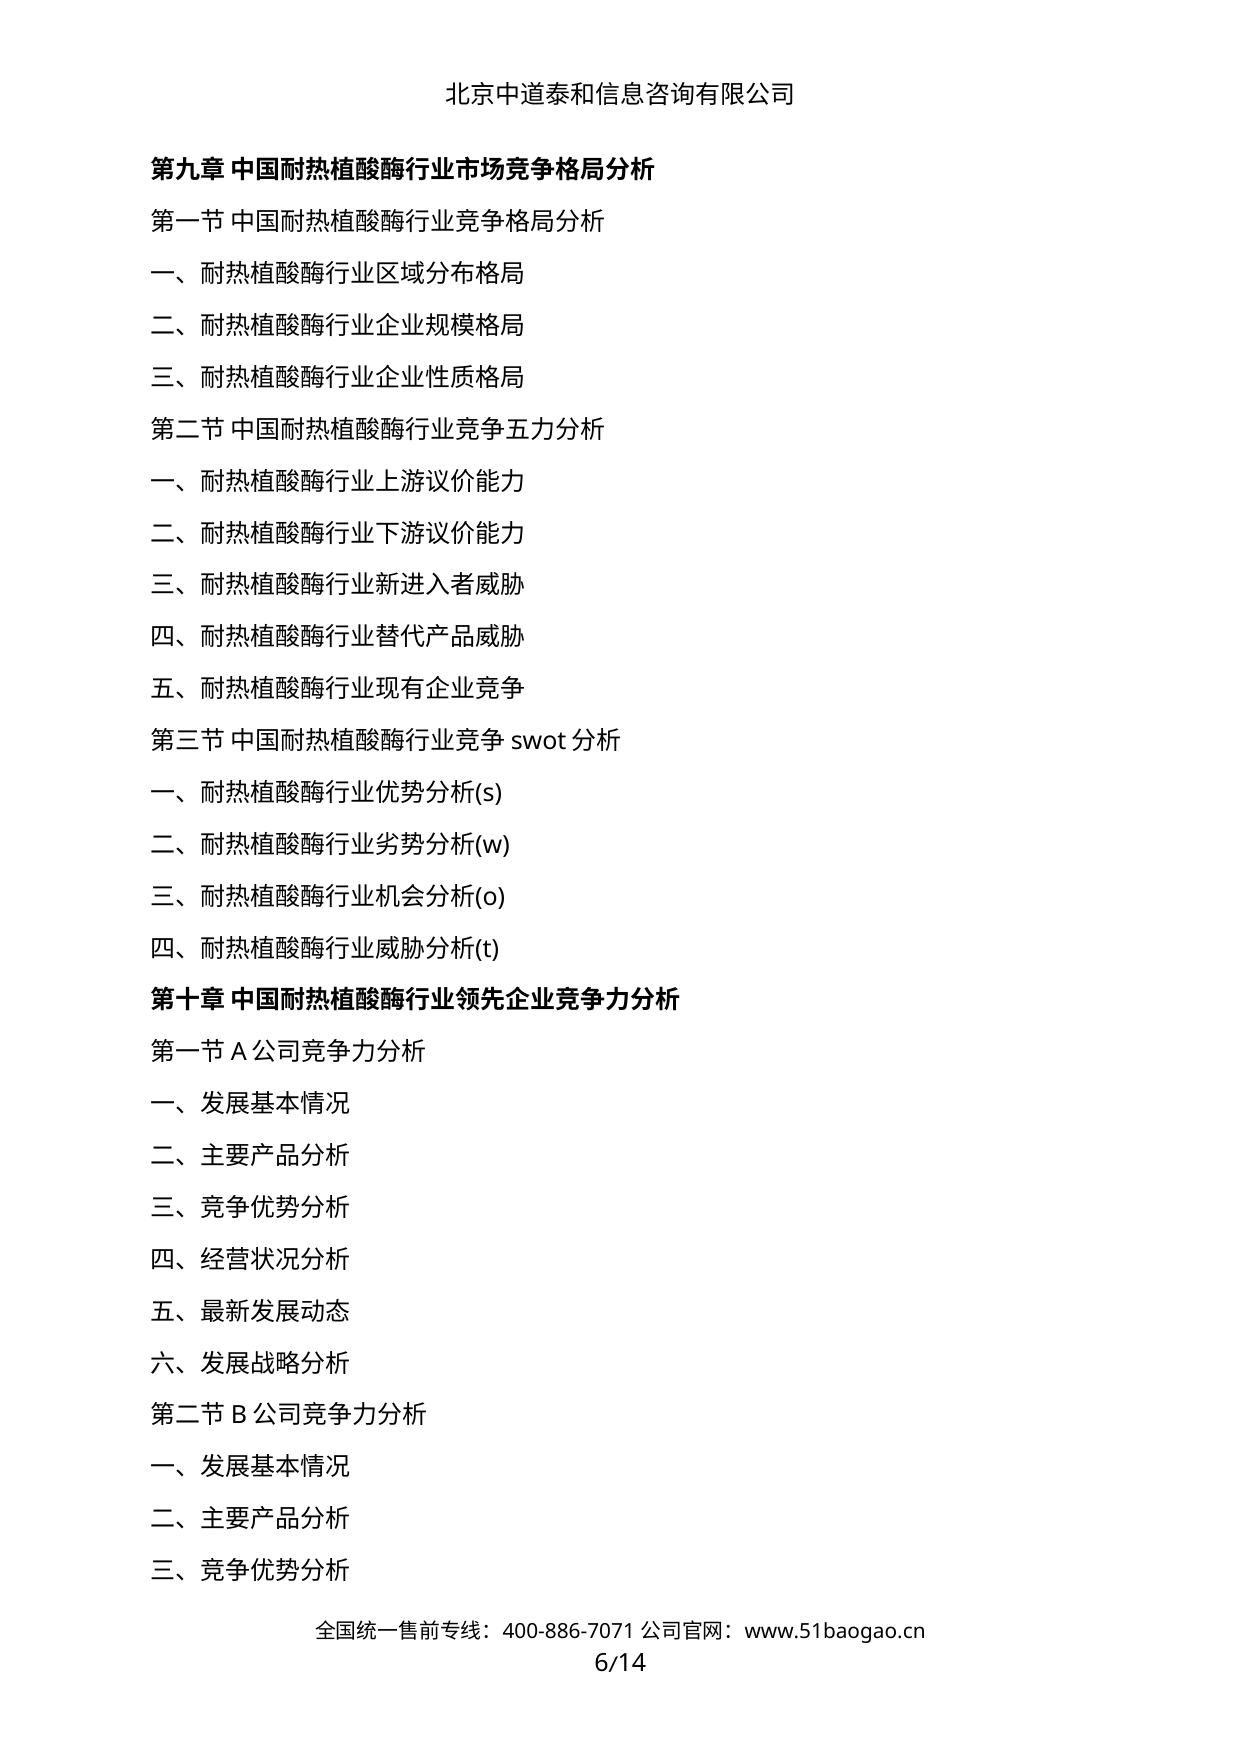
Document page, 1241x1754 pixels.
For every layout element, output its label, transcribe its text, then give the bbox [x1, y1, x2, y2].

text 第二节 中国耐热植酸酶行业竞争五力分析 [150, 409, 1090, 446]
text 第三节 中国耐热植酸酶行业竞争swot分析 [150, 721, 1090, 757]
text 六、发展战略分析 [150, 1343, 1090, 1379]
text 二、耐热植酸酶行业下游议价能力 [150, 513, 1090, 549]
text 第一节 中国耐热植酸酶行业竞争格局分析 [150, 202, 1090, 238]
text 一、发展基本情况 [150, 1084, 1090, 1120]
text 三、竞争优势分析 [150, 1551, 1090, 1587]
text 第二节 B公司竞争力分析 [150, 1395, 1090, 1431]
text 第九章 中国耐热植酸酶行业市场竞争格局分析 [150, 150, 1090, 186]
text 第十章 中国耐热植酸酶行业领先企业竞争力分析 [150, 980, 1090, 1016]
text 三、耐热植酸酶行业企业性质格局 [150, 357, 1090, 394]
text 第一节 A公司竞争力分析 [150, 1032, 1090, 1068]
text 二、耐热植酸酶行业企业规模格局 [150, 306, 1090, 342]
text 四、经营状况分析 [150, 1239, 1090, 1276]
text 三、耐热植酸酶行业机会分析(o) [150, 876, 1090, 912]
text 二、耐热植酸酶行业劣势分析(w) [150, 824, 1090, 861]
text 三、竞争优势分析 [150, 1187, 1090, 1224]
text 四、耐热植酸酶行业替代产品威胁 [150, 617, 1090, 653]
text 四、耐热植酸酶行业威胁分析(t) [150, 928, 1090, 964]
text 五、最新发展动态 [150, 1291, 1090, 1327]
text 一、耐热植酸酶行业上游议价能力 [150, 461, 1090, 497]
text 二、主要产品分析 [150, 1499, 1090, 1535]
text 三、耐热植酸酶行业新进入者威胁 [150, 565, 1090, 601]
text 五、耐热植酸酶行业现有企业竞争 [150, 669, 1090, 705]
text 一、发展基本情况 [150, 1447, 1090, 1483]
text 二、主要产品分析 [150, 1136, 1090, 1172]
text 一、耐热植酸酶行业优势分析(s) [150, 772, 1090, 809]
text 一、耐热植酸酶行业区域分布格局 [150, 254, 1090, 290]
